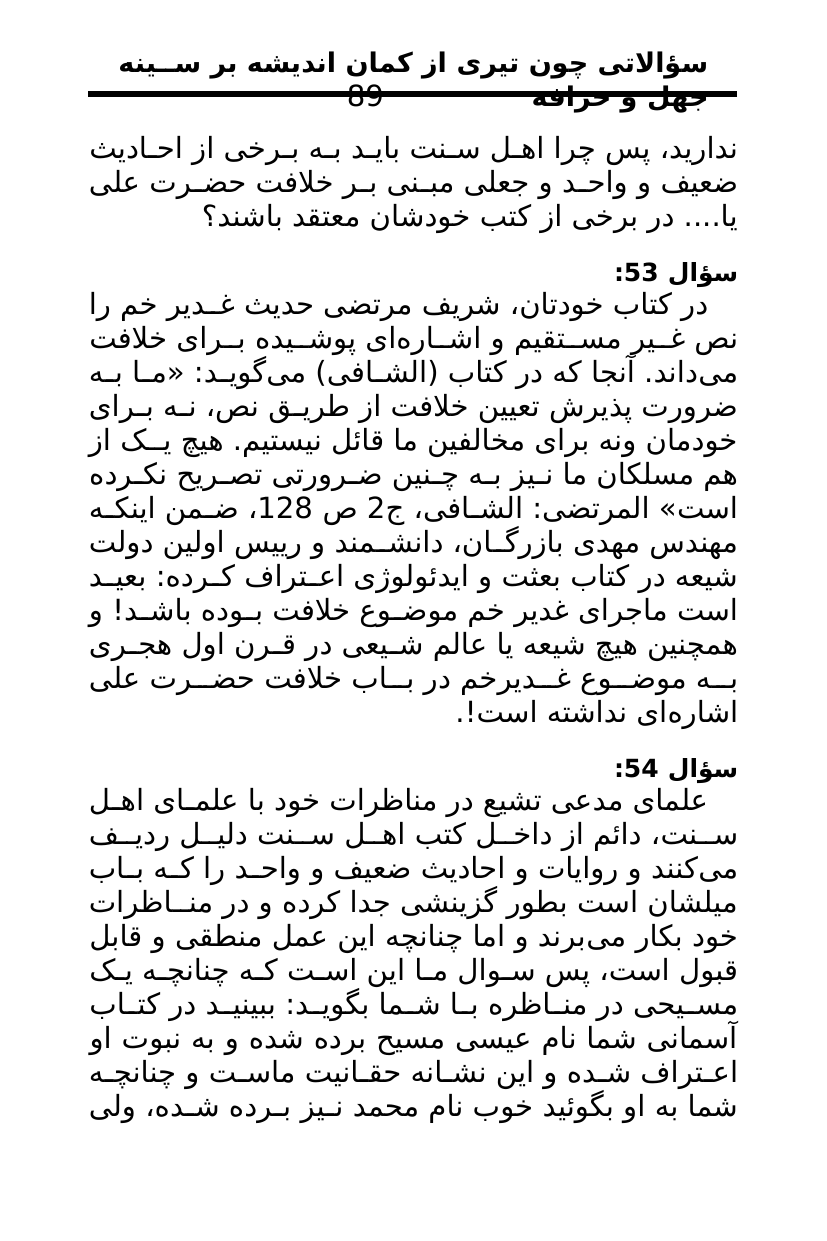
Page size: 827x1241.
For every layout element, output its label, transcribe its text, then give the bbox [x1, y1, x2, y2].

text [89, 132, 738, 233]
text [89, 783, 738, 1123]
text در کتاب خودتان، شریف مرتضی حدیث غدیر خم را نص غیر مستقیم و اشاره‌ای پوشیده برای خلافت می‌داند. آنجا که در کتاب (الشافی) می‌گوید: «ما به ضرورت پذیرش تعیین خلافت از طریق نص، نه برای خودمان ونه برای مخالفین ما قائل نیستیم. هیچ یک از هم مسلکان ما نیز به چنین ضرورتی تصریح نکرده است» المرتضی: الشافی، ج2 ص 128، ضمن اینکه مهندس مهدی بازرگان، دانشمند و رییس اولین دولت شیعه در کتاب بعثت و ایدئولوژی اعتراف کرده: بعید است ماجرای غدیر خم موضوع خلافت بوده باشد! و همچنین هیچ شیعه یا عالم شیعی در قرن اول هجری به موضوع غدیرخم در باب خلافت حضرت علی اشاره‌ای نداشته است!. [89, 288, 738, 729]
text سؤال 54: [89, 754, 738, 783]
text سؤال 53: [89, 258, 738, 288]
